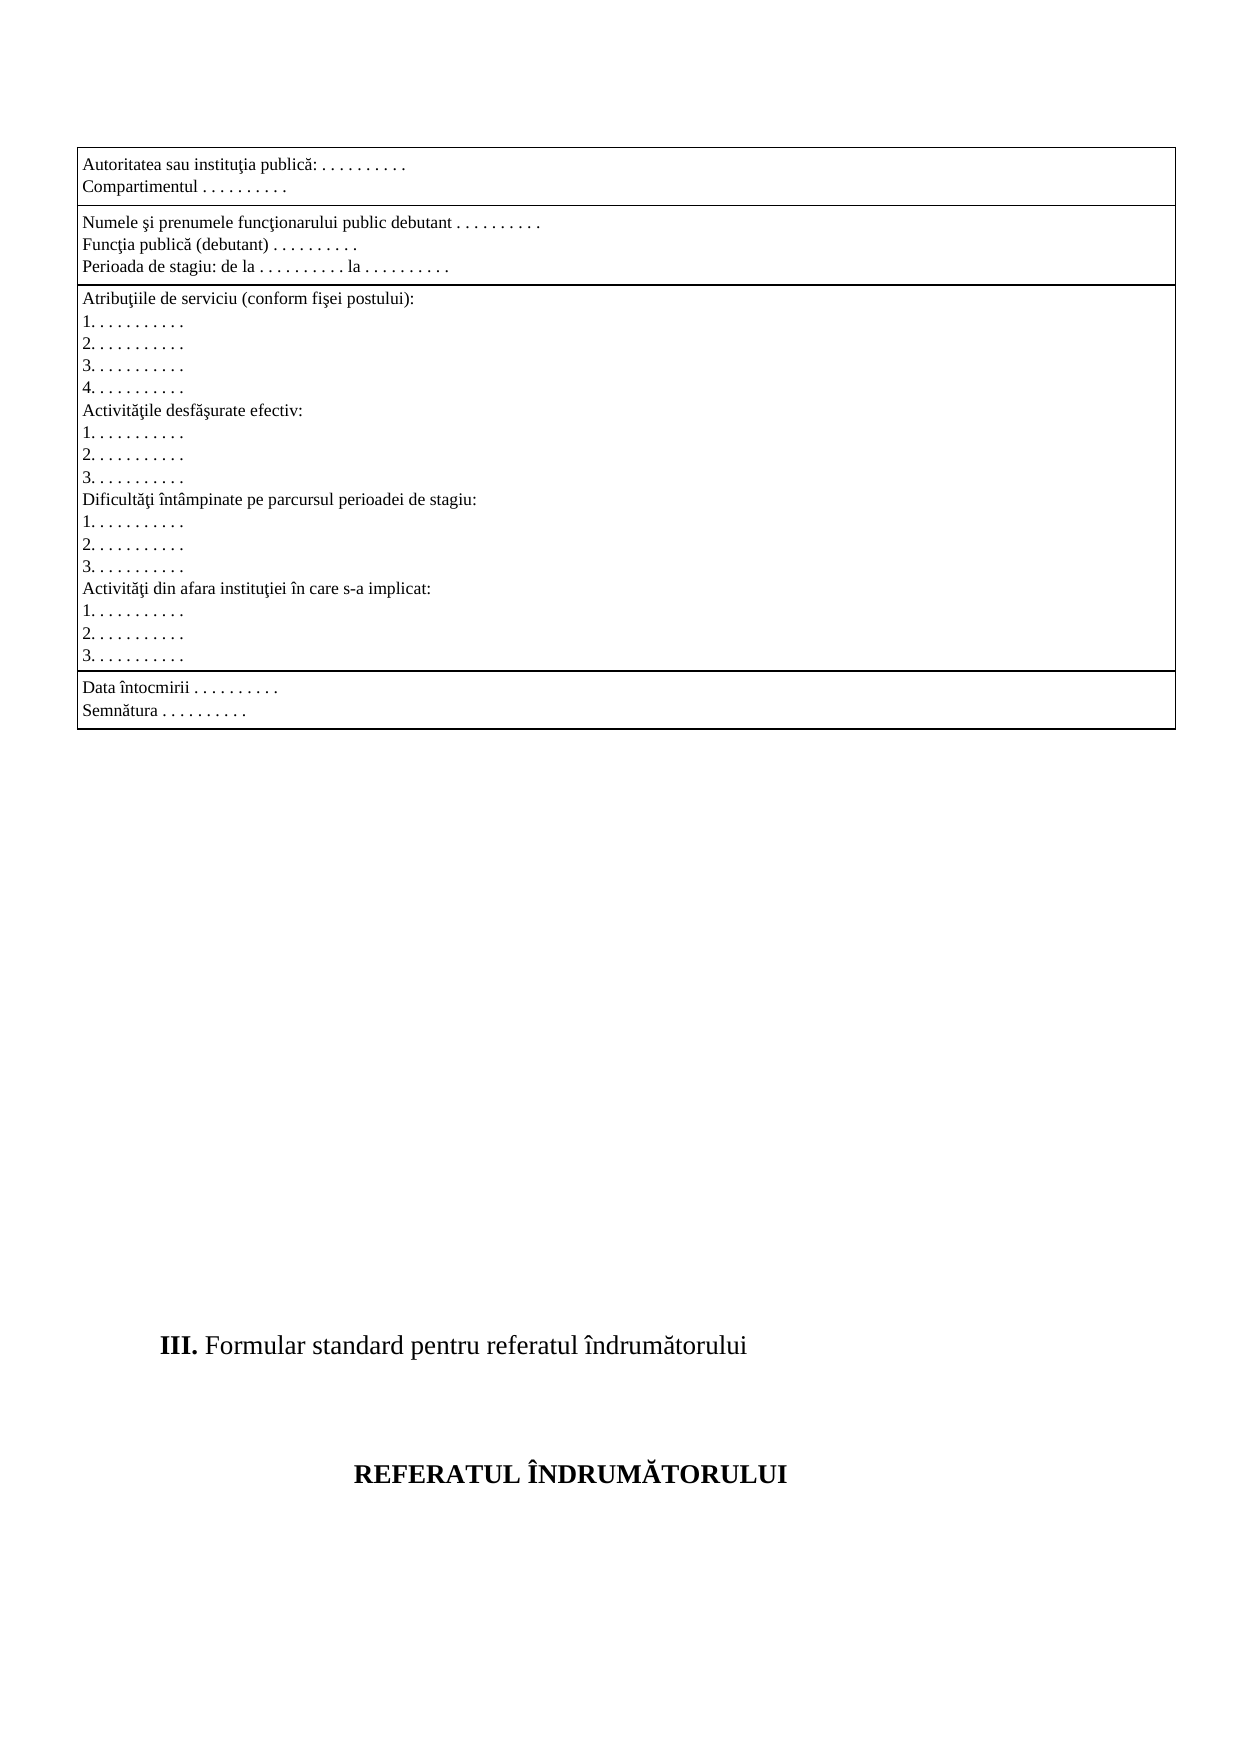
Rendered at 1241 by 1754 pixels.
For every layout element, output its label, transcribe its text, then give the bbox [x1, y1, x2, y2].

text III. Formular standard pentru referatul îndrumătorului [159, 1329, 1090, 1361]
table_cell Numele şi prenumele funcţionarului public debutant . . . . . . . . . . Funcţia publică (debutant) . . . . . . . . . . Perioada de stagiu: de la . . . . . . . . . . la . . . . . . . . . . [78, 206, 1175, 284]
text REFERATUL ÎNDRUMĂTORULUI [347, 1458, 1090, 1552]
table_cell Autoritatea sau instituţia publică: . . . . . . . . . . Compartimentul . . . . . . . . . . [78, 148, 1175, 205]
table_cell Atribuţiile de serviciu (conform fişei postului): 1. . . . . . . . . . . 2. . . . . . . . . . . 3. . . . . . . . . . . 4. . . . . . . . . . . Activităţile desfăşurate efectiv: 1. . . . . . . . . . . 2. . . . . . . . . . . 3. . . . . . . . . . . Dificultăţi întâmpinate pe parcursul perioadei de stagiu: 1. . . . . . . . . . . 2. . . . . . . . . . . 3. . . . . . . . . . . Activităţi din afara instituţiei în care s-a implicat: 1. . . . . . . . . . . 2. . . . . . . . . . . 3. . . . . . . . . . . [78, 286, 1175, 670]
table_cell Data întocmirii . . . . . . . . . . Semnătura . . . . . . . . . . [78, 672, 1175, 728]
